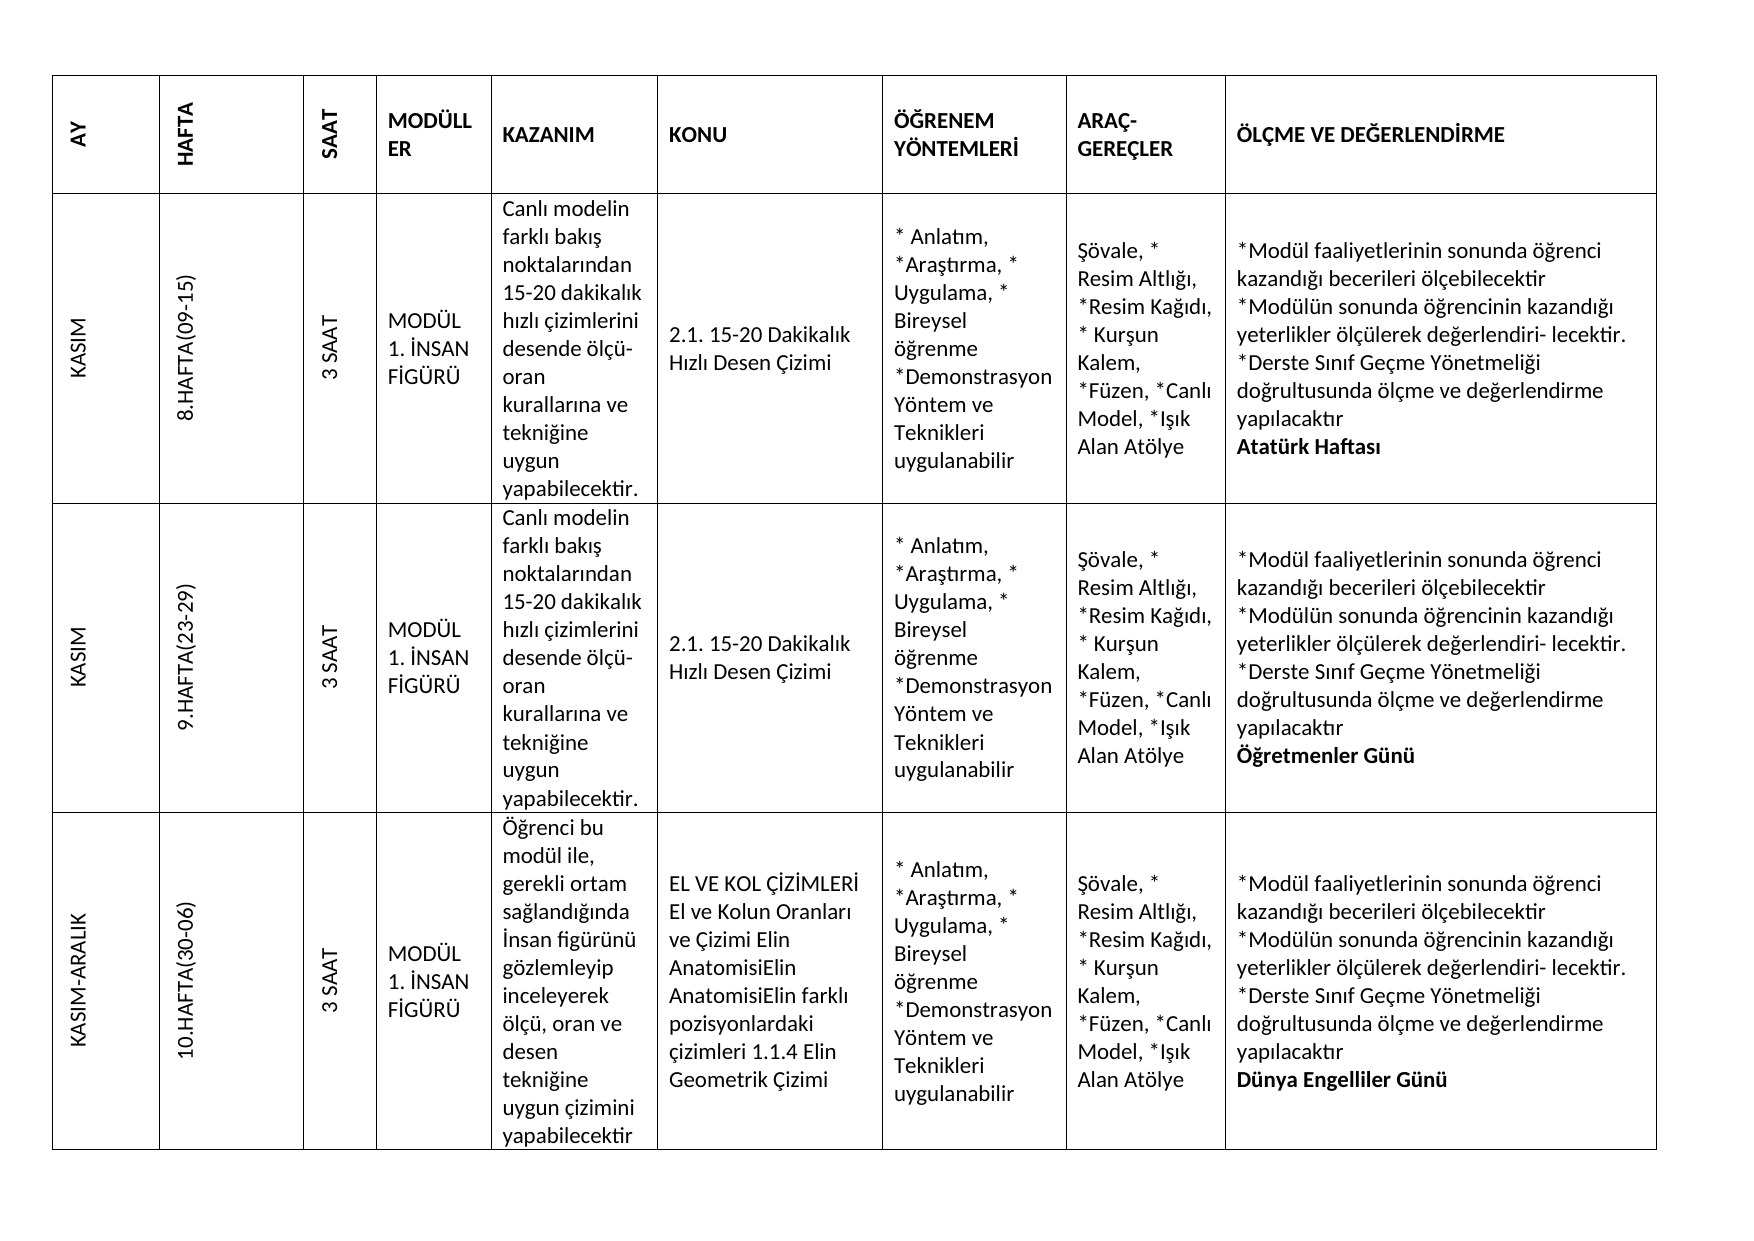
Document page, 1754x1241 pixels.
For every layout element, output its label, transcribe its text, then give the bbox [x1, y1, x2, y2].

table_cell *Modül faaliyetlerinin sonunda öğrenci kazandığı becerileri ölçebilecektir *Modülün sonunda öğrencinin kazandığı yeterlikler ölçülerek değerlendiri- lecektir. *Derste Sınıf Geçme Yönetmeliği doğrultusunda ölçme ve değerlendirme yapılacaktır Dünya Engelliler Günü [1226, 813, 1656, 1149]
table_header MODÜLLER [377, 76, 491, 193]
table_cell Canlı modelin farklı bakış noktalarından 15-20 dakikalık hızlı çizimlerini desende ölçü-oran kurallarına ve tekniğine uygun yapabilecektir. [492, 504, 657, 812]
table_header ÖĞRENEM YÖNTEMLERİ [883, 76, 1066, 193]
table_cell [883, 194, 1066, 502]
table_cell 3 SAAT [304, 813, 376, 1149]
table_cell KASIM-ARALIK [53, 813, 159, 1149]
table_cell Öğrenci bu modül ile, gerekli ortam sağlandığında İnsan figürünü gözlemleyip inceleyerek ölçü, oran ve desen tekniğine uygun çizimini yapabilecektir [492, 813, 657, 1149]
table_cell Şövale, * Resim Altlığı, *Resim Kağıdı, * Kurşun Kalem, *Füzen, *Canlı Model, *Işık Alan Atölye [1067, 504, 1225, 812]
table_header HAFTA [160, 76, 303, 193]
table_cell MODÜL 1. İNSAN FİGÜRÜ [377, 504, 491, 812]
table_cell EL VE KOL ÇİZİMLERİ El ve Kolun Oranları ve Çizimi Elin AnatomisiElin AnatomisiElin farklı pozisyonlardaki çizimleri 1.1.4 Elin Geometrik Çizimi [658, 813, 882, 1149]
table_cell MODÜL 1. İNSAN FİGÜRÜ [377, 194, 491, 502]
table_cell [1067, 813, 1225, 1149]
table_cell 10.HAFTA(30-06) [160, 813, 303, 1149]
table_cell * Anlatım, *Araştırma, * Uygulama, * Bireysel öğrenme *Demonstrasyon Yöntem ve Teknikleri uygulanabilir [883, 504, 1066, 812]
table_cell MODÜL 1. İNSAN FİGÜRÜ [377, 813, 491, 1149]
table_cell 3 SAAT [304, 194, 376, 502]
table_cell 2.1. 15-20 Dakikalık Hızlı Desen Çizimi [658, 504, 882, 812]
table_header AY [53, 76, 159, 193]
table_cell KASIM [53, 504, 159, 812]
table_cell Canlı modelin farklı bakış noktalarından 15-20 dakikalık hızlı çizimlerini desende ölçü-oran kurallarına ve tekniğine uygun yapabilecektir. [492, 194, 657, 502]
table_cell 9.HAFTA(23-29) [160, 504, 303, 812]
table_cell 8.HAFTA(09-15) [160, 194, 303, 502]
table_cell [1067, 194, 1225, 502]
table_cell KASIM [53, 194, 159, 502]
table_header KAZANIM [492, 76, 657, 193]
table_cell 2.1. 15-20 Dakikalık Hızlı Desen Çizimi [658, 194, 882, 502]
table_header ARAÇ-GEREÇLER [1067, 76, 1225, 193]
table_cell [883, 813, 1066, 1149]
table_cell *Modül faaliyetlerinin sonunda öğrenci kazandığı becerileri ölçebilecektir *Modülün sonunda öğrencinin kazandığı yeterlikler ölçülerek değerlendiri- lecektir. *Derste Sınıf Geçme Yönetmeliği doğrultusunda ölçme ve değerlendirme yapılacaktır Öğretmenler Günü [1226, 504, 1656, 812]
table_cell *Modül faaliyetlerinin sonunda öğrenci kazandığı becerileri ölçebilecektir *Modülün sonunda öğrencinin kazandığı yeterlikler ölçülerek değerlendiri- lecektir. *Derste Sınıf Geçme Yönetmeliği doğrultusunda ölçme ve değerlendirme yapılacaktır Atatürk Haftası [1226, 194, 1656, 502]
table_cell 3 SAAT [304, 504, 376, 812]
table_header SAAT [304, 76, 376, 193]
table_header ÖLÇME VE DEĞERLENDİRME [1226, 76, 1656, 193]
table_header KONU [658, 76, 882, 193]
